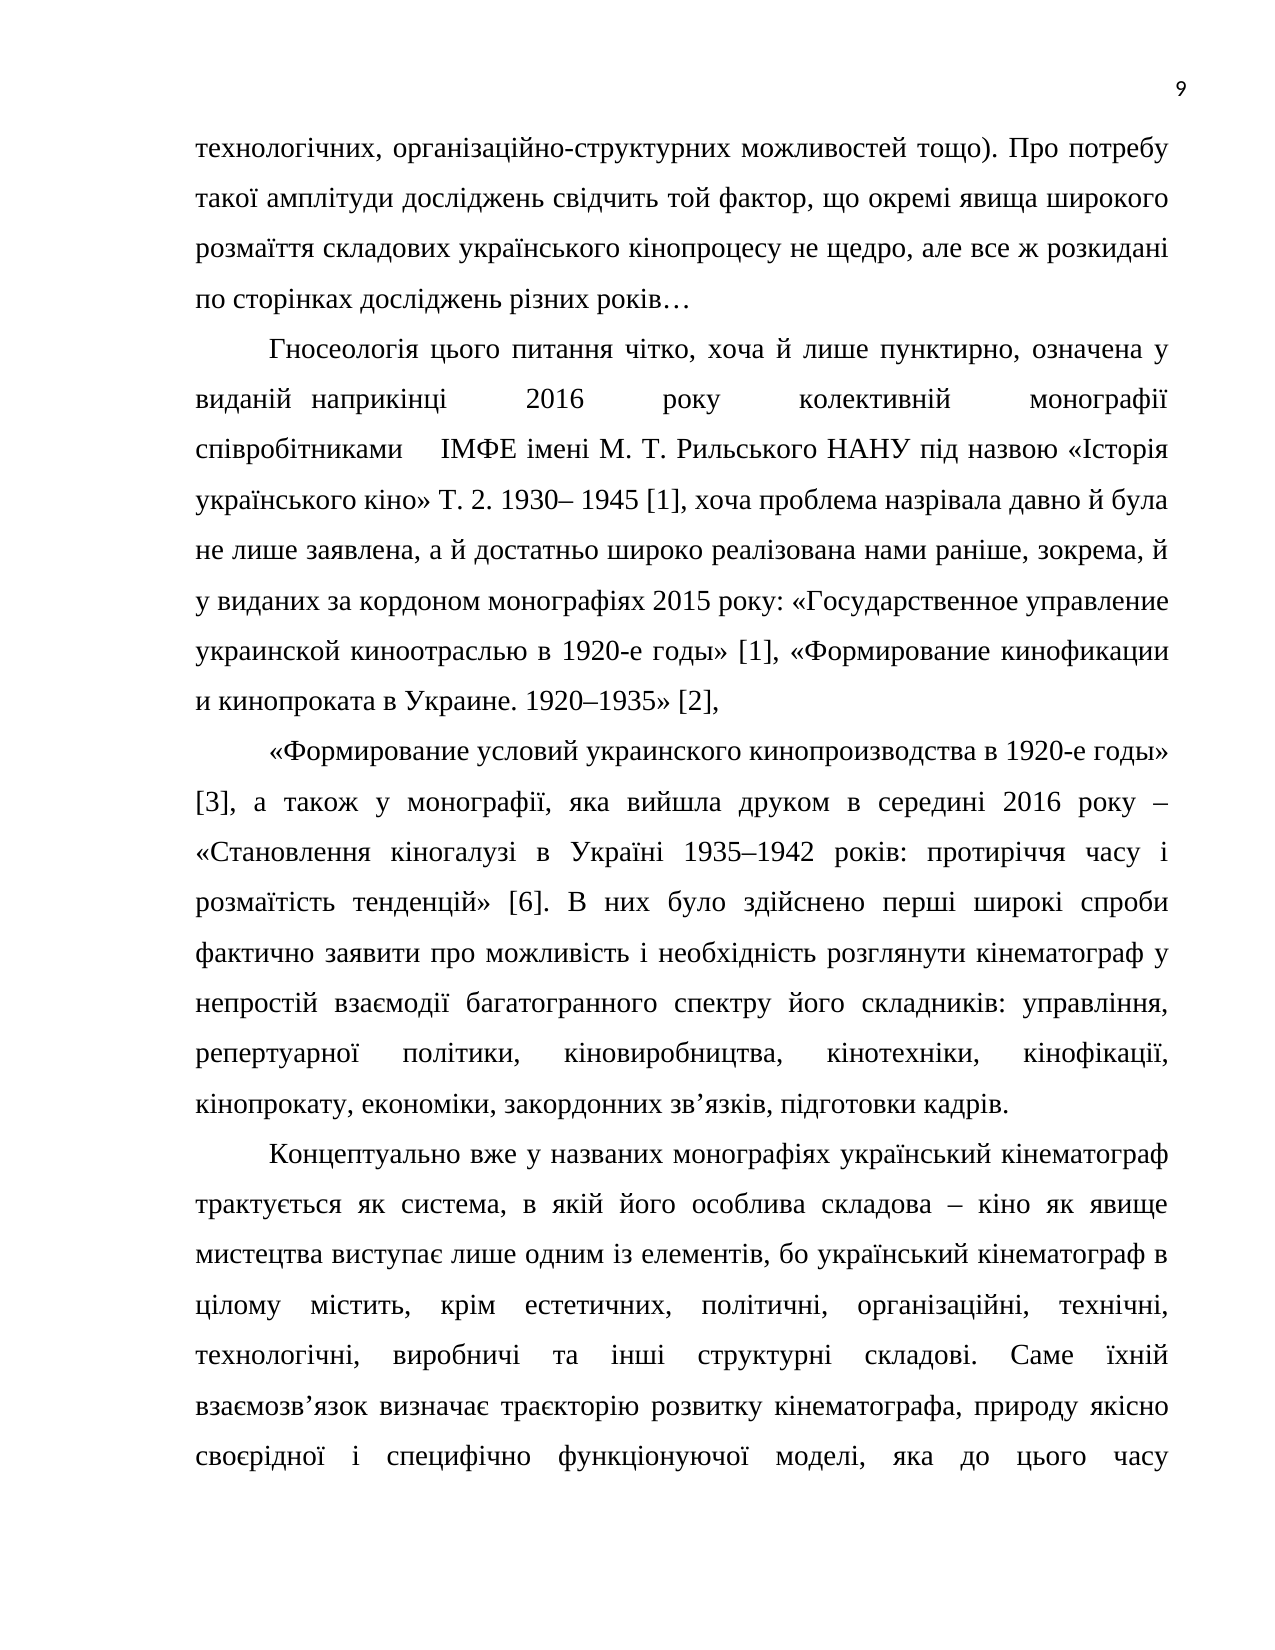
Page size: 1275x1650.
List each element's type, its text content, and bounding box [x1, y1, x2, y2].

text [195, 130, 1169, 314]
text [195, 1136, 1169, 1471]
text «Формирование условий украинского кинопроизводства в 1920-е годы» [3], а також у монографії, яка вийшла друком в середині 2016 року – «Становлення кіногалузі в Україні 1935–1942 років: протиріччя часу і розмаїтість тенденцій» [6]. В них було здійснено перші широкі спроби фактично заявити про можливість і необхідність розглянути кінематограф у непростій взаємодії багатогранного спектру його складників: управління, репертуарної політики, кіновиробництва, кінотехніки, кінофікації, кінопрокату, економіки, закордонних зв’язків, підготовки кадрів. [195, 733, 1169, 1119]
text Гносеологія цього питання чітко, хоча й лише пунктирно, означена у виданій наприкінці 2016 року колективній монографії співробітниками ІМФЕ імені М. Т. Рильського НАНУ під назвою «Історія українського кіно» Т. 2. 1930– 1945 [1], хоча проблема назрівала давно й була не лише заявлена, а й достатньо широко реалізована нами раніше, зокрема, й у виданих за кордоном монографіях 2015 року: «Государственное управление украинской киноотраслью в 1920-е годы» [1], «Формирование кинофикации и кинопроката в Украине. 1920–1935» [2], [195, 331, 1169, 717]
